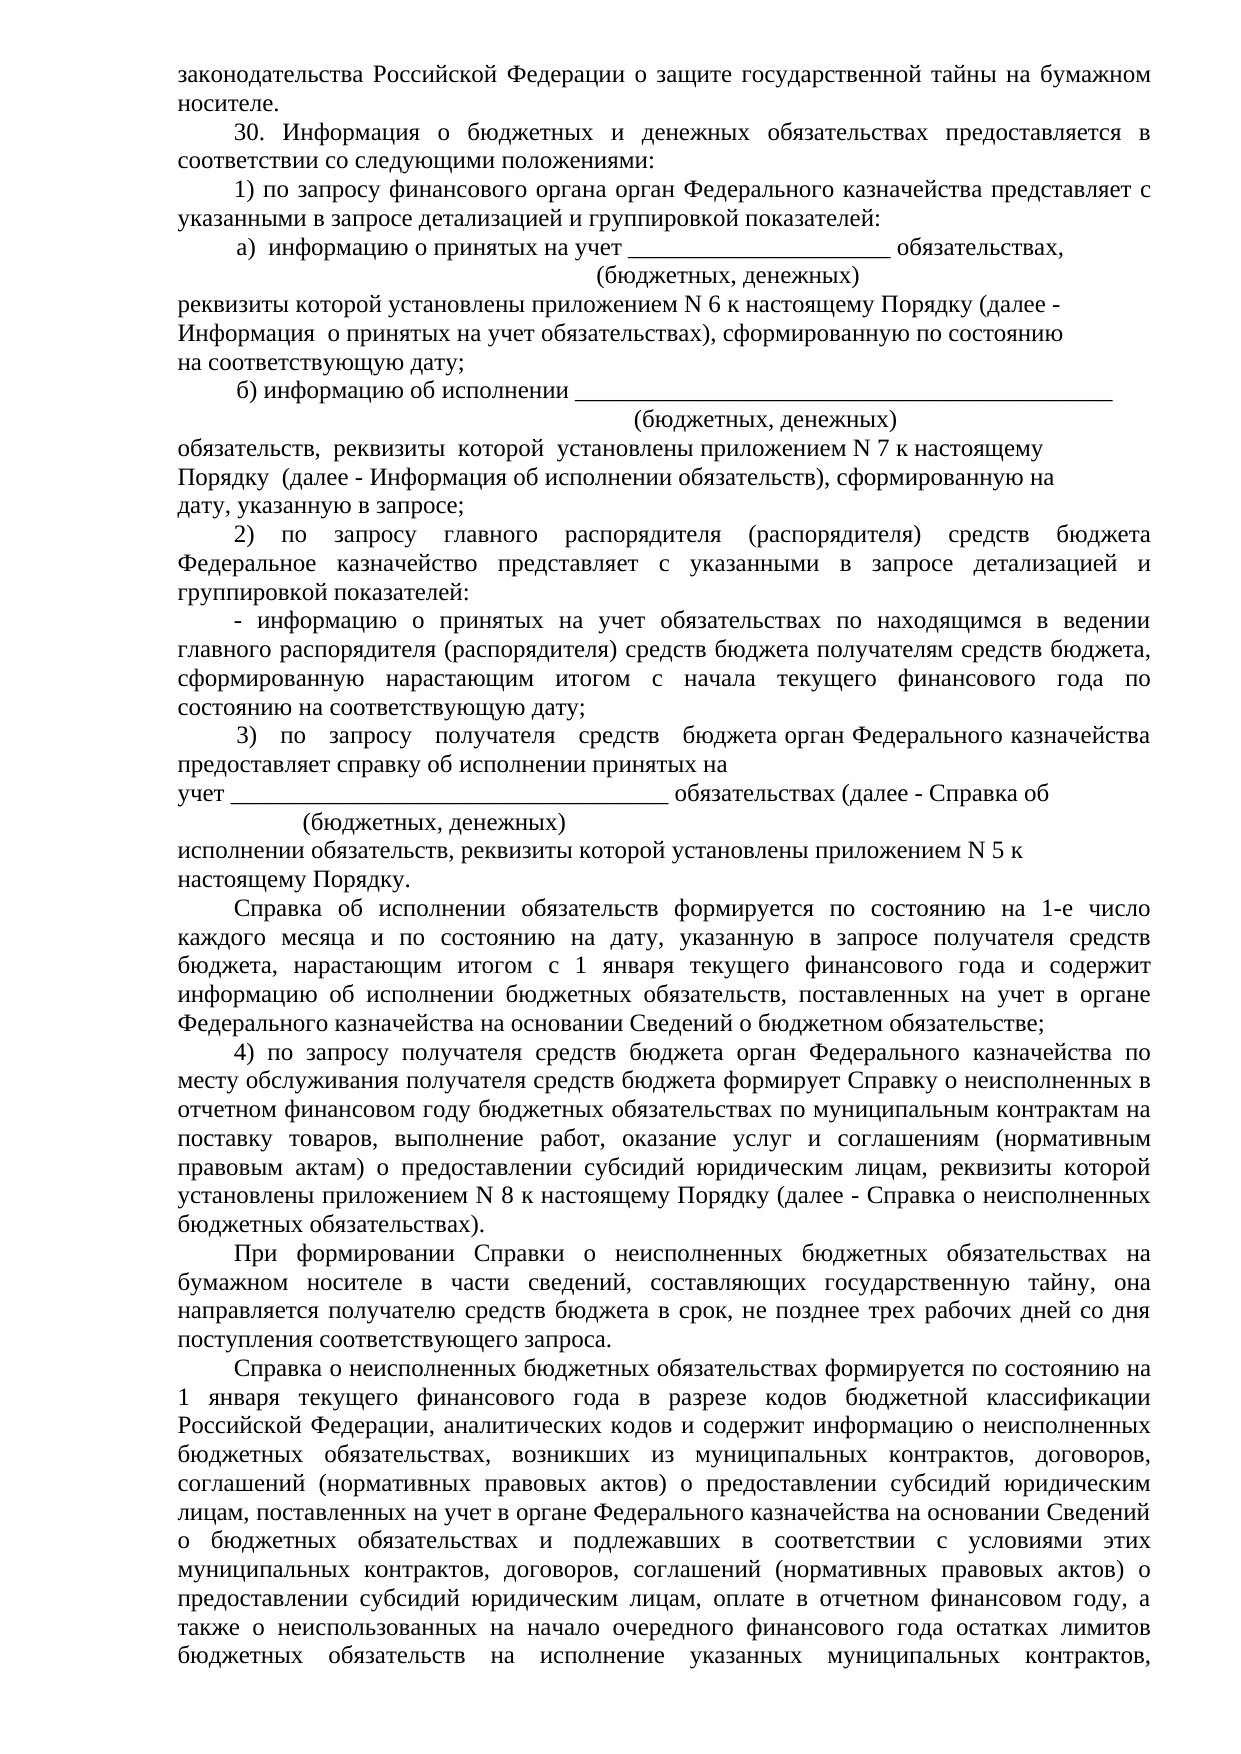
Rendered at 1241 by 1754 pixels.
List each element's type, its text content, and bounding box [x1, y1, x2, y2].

text Информация о принятых на учет обязательствах), сформированную по состоянию [177, 318, 1152, 347]
text исполнении обязательств, реквизиты которой установлены приложением N 5 к [177, 835, 1152, 864]
text (бюджетных, денежных) [177, 807, 1152, 835]
text 3) по запросу получателя средств бюджета орган Федерального казначейства предоставляет справку об исполнении принятых на [177, 720, 1152, 778]
text б) информацию об исполнении ___________________________________________ [177, 375, 1152, 404]
text настоящему Порядку. [177, 864, 1152, 893]
text (бюджетных, денежных) [177, 260, 1152, 289]
text 4) по запросу получателя средств бюджета орган Федерального казначейства по месту обслуживания получателя средств бюджета формирует Справку о неисполненных в отчетном финансовом году бюджетных обязательствах по муниципальным контрактам на поставку товаров, выполнение работ, оказание услуг и соглашениям (нормативным правовым актам) о предоставлении субсидий юридическим лицам, реквизиты которой установлены приложением N 8 к настоящему Порядку (далее - Справка о неисполненных бюджетных обязательствах). [177, 1037, 1152, 1238]
text а) информацию о принятых на учет _____________________ обязательствах, [177, 232, 1152, 260]
text 1) по запросу финансового органа орган Федерального казначейства представляет с указанными в запросе детализацией и группировкой показателей: [177, 174, 1152, 232]
text учет ___________________________________ обязательствах (далее - Справка об [177, 778, 1152, 807]
text 30. Информация о бюджетных и денежных обязательствах предоставляется в соответствии со следующими положениями: [177, 117, 1152, 174]
text реквизиты которой установлены приложением N 6 к настоящему Порядку (далее - [177, 289, 1152, 318]
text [177, 1353, 1152, 1669]
text 2) по запросу главного распорядителя (распорядителя) средств бюджета Федеральное казначейство представляет с указанными в запросе детализацией и группировкой показателей: [177, 519, 1152, 605]
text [177, 59, 1152, 117]
text обязательств, реквизиты которой установлены приложением N 7 к настоящему [177, 433, 1152, 462]
text При формировании Справки о неисполненных бюджетных обязательствах на бумажном носителе в части сведений, составляющих государственную тайну, она направляется получателю средств бюджета в срок, не позднее трех рабочих дней со дня поступления соответствующего запроса. [177, 1238, 1152, 1353]
text на соответствующую дату; [177, 347, 1152, 375]
text Справка об исполнении обязательств формируется по состоянию на 1-е число каждого месяца и по состоянию на дату, указанную в запросе получателя средств бюджета, нарастающим итогом с 1 января текущего финансового года и содержит информацию об исполнении бюджетных обязательств, поставленных на учет в органе Федерального казначейства на основании Сведений о бюджетном обязательстве; [177, 893, 1152, 1037]
text Порядку (далее - Информация об исполнении обязательств), сформированную на [177, 462, 1152, 490]
text дату, указанную в запросе; [177, 490, 1152, 519]
text - информацию о принятых на учет обязательствах по находящимся в ведении главного распорядителя (распорядителя) средств бюджета получателям средств бюджета, сформированную нарастающим итогом с начала текущего финансового года по состоянию на соответствующую дату; [177, 605, 1152, 720]
text (бюджетных, денежных) [177, 404, 1152, 433]
